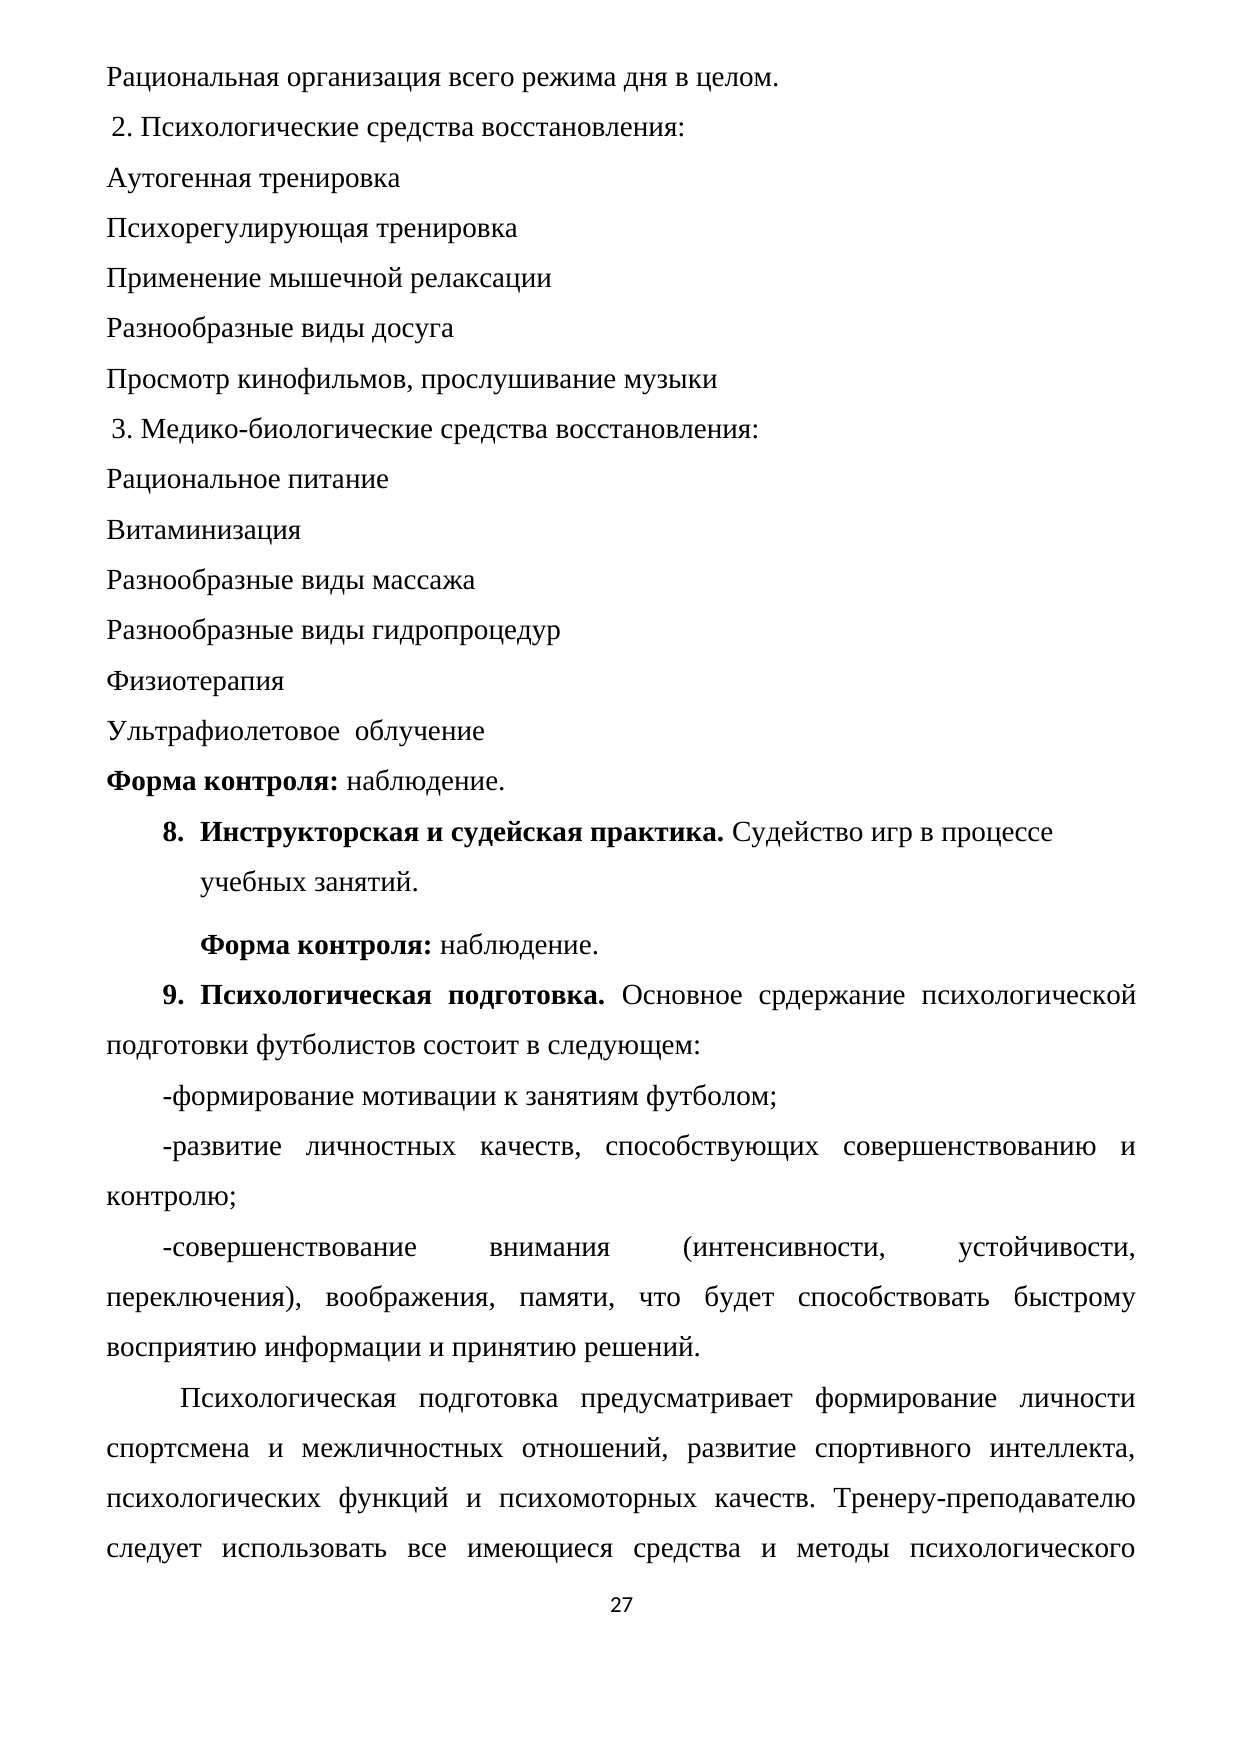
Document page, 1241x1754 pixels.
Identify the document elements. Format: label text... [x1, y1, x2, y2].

text -совершенствование внимания (интенсивности, устойчивости, переключения), воображения, памяти, что будет способствовать быстрому восприятию информации и принятию решений. [106, 1229, 1137, 1363]
text Рациональная организация всего режима дня в целом. [106, 59, 1137, 93]
text Просмотр кинофильмов, прослушивание музыки [106, 361, 1137, 394]
text Физиотерапия [106, 663, 1137, 696]
list Инструкторская и судейская практика. Судейство игр в процессе учебных занятий. [162, 814, 1096, 898]
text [106, 1380, 1137, 1564]
text -развитие личностных качеств, способствующих совершенствованию и контролю; [106, 1128, 1137, 1212]
text 9. Психологическая подготовка. Основное срдержание психологической подготовки футболистов состоит в следующем: [106, 977, 1137, 1061]
text Применение мышечной релаксации [106, 260, 1137, 294]
text Ультрафиолетовое облучение [106, 713, 1137, 747]
text -формирование мотивации к занятиям футболом; [106, 1078, 1137, 1111]
text Форма контроля: наблюдение. [200, 927, 1137, 960]
text Форма контроля: наблюдение. [106, 763, 1137, 797]
text Рациональное питание [106, 462, 1137, 495]
text 3. Медико-биологические средства восстановления: [111, 411, 1137, 445]
text Разнообразные виды массажа [106, 562, 1137, 596]
text Разнообразные виды гидропроцедур [106, 612, 1137, 646]
text Психорегулирующая тренировка [106, 210, 1137, 243]
text Аутогенная тренировка [106, 160, 1137, 193]
text Витаминизация [106, 512, 1137, 545]
text 2. Психологические средства восстановления: [111, 109, 1137, 143]
text Разнообразные виды досуга [106, 311, 1137, 344]
